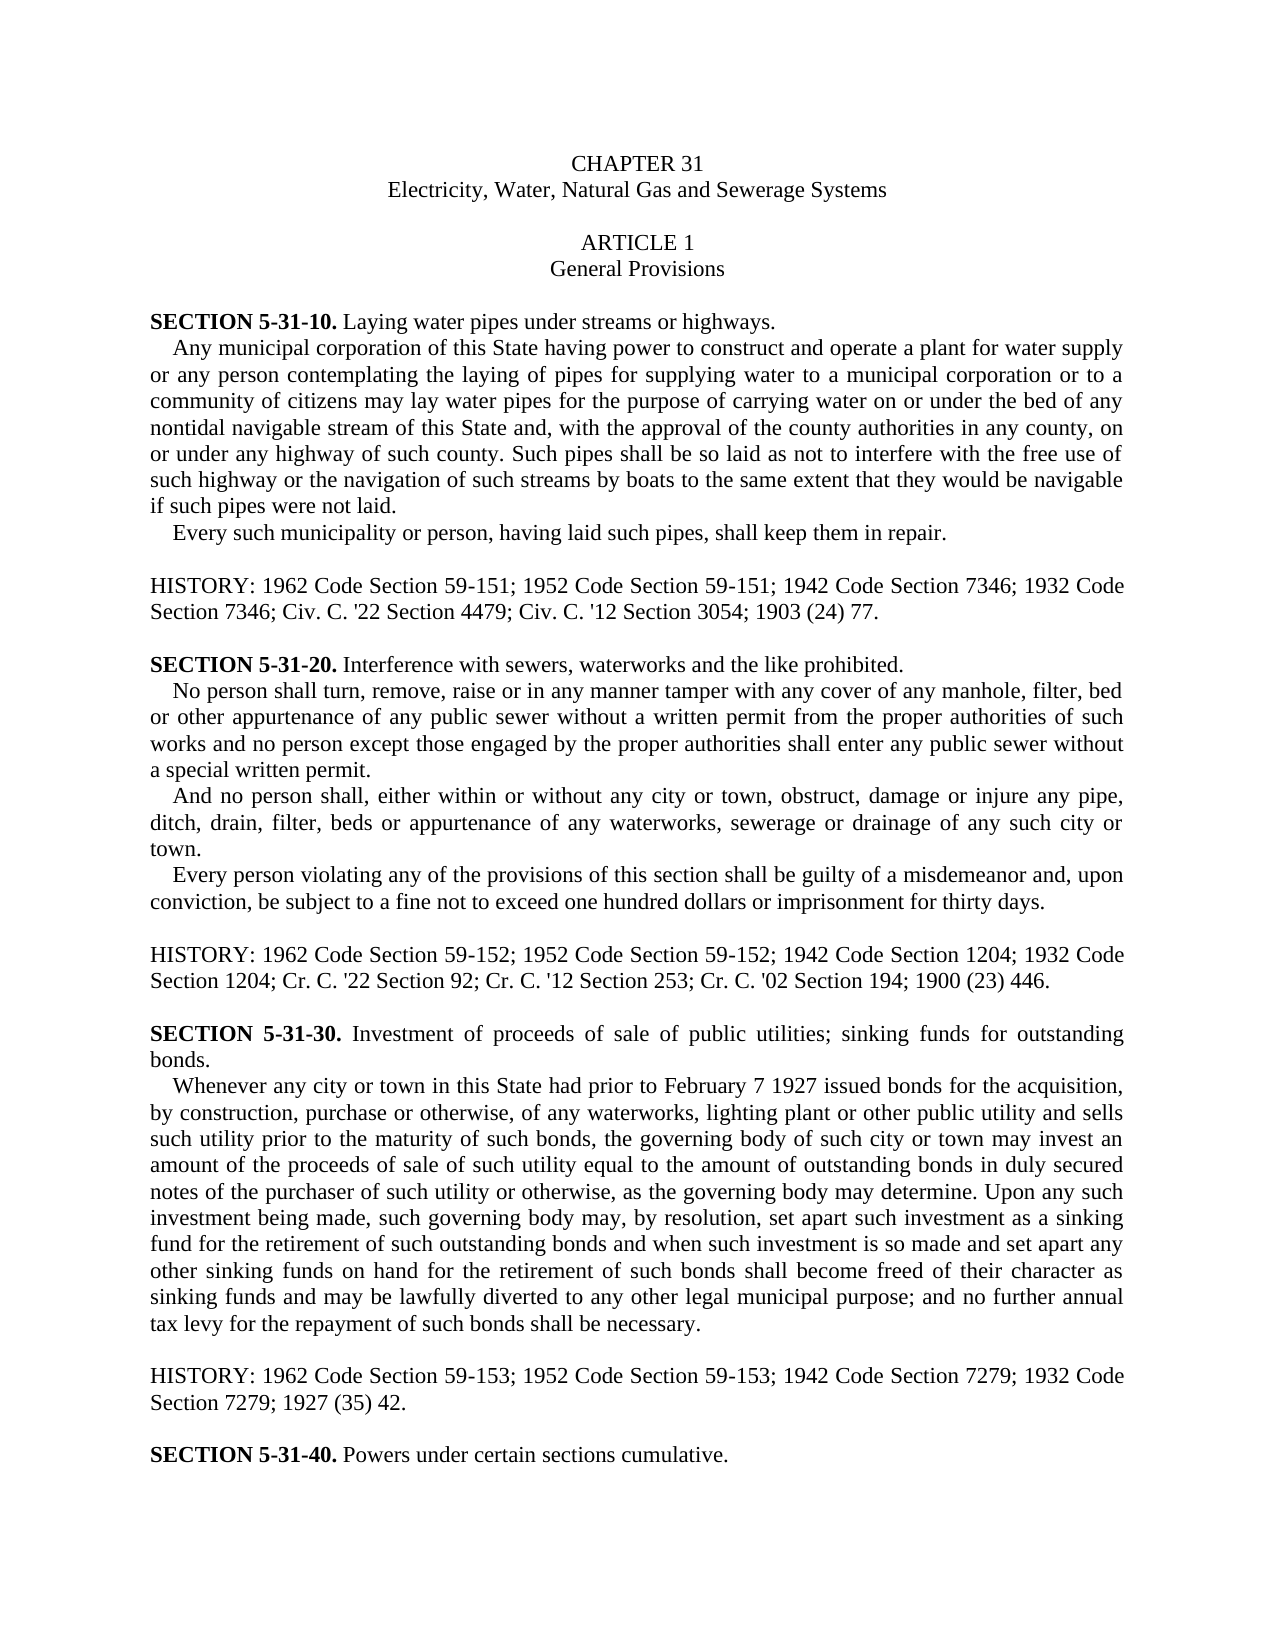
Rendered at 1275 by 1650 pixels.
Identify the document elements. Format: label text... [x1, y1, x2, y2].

text HISTORY: 1962 Code Section 59-151; 1952 Code Section 59-151; 1942 Code Section 7346; 1932 Code Section 7346; Civ. C. '22 Section 4479; Civ. C. '12 Section 3054; 1903 (24) 77. [150, 572, 1125, 624]
text CHAPTER 31 [150, 150, 1125, 176]
text No person shall turn, remove, raise or in any manner tamper with any cover of any manhole, filter, bed or other appurtenance of any public sewer without a written permit from the proper authorities of such works and no person except those engaged by the proper authorities shall enter any public sewer without a special written permit. [150, 677, 1125, 782]
text General Provisions [150, 255, 1125, 282]
text SECTION 5-31-30. Investment of proceeds of sale of public utilities; sinking funds for outstanding bonds. [150, 1020, 1125, 1072]
text And no person shall, either within or without any city or town, obstruct, damage or injure any pipe, ditch, drain, filter, beds or appurtenance of any waterworks, sewerage or drainage of any such city or town. [150, 782, 1125, 862]
text SECTION 5-31-40. Powers under certain sections cumulative. [150, 1441, 1125, 1468]
text HISTORY: 1962 Code Section 59-152; 1952 Code Section 59-152; 1942 Code Section 1204; 1932 Code Section 1204; Cr. C. '22 Section 92; Cr. C. '12 Section 253; Cr. C. '02 Section 194; 1900 (23) 446. [150, 941, 1125, 993]
text SECTION 5-31-20. Interference with sewers, waterworks and the like prohibited. [150, 651, 1125, 677]
text Electricity, Water, Natural Gas and Sewerage Systems [150, 176, 1125, 203]
text Whenever any city or town in this State had prior to February 7 1927 issued bonds for the acquisition, by construction, purchase or otherwise, of any waterworks, lighting plant or other public utility and sells such utility prior to the maturity of such bonds, the governing body of such city or town may invest an amount of the proceeds of sale of such utility equal to the amount of outstanding bonds in duly secured notes of the purchaser of such utility or otherwise, as the governing body may determine. Upon any such investment being made, such governing body may, by resolution, set apart such investment as a sinking fund for the retirement of such outstanding bonds and when such investment is so made and set apart any other sinking funds on hand for the retirement of such bonds shall become freed of their character as sinking funds and may be lawfully diverted to any other legal municipal purpose; and no further annual tax levy for the repayment of such bonds shall be necessary. [150, 1072, 1125, 1336]
text Every such municipality or person, having laid such pipes, shall keep them in repair. [150, 519, 1125, 545]
text ARTICLE 1 [150, 229, 1125, 255]
text SECTION 5-31-10. Laying water pipes under streams or highways. [150, 308, 1125, 334]
text HISTORY: 1962 Code Section 59-153; 1952 Code Section 59-153; 1942 Code Section 7279; 1932 Code Section 7279; 1927 (35) 42. [150, 1362, 1125, 1415]
text Every person violating any of the provisions of this section shall be guilty of a misdemeanor and, upon conviction, be subject to a fine not to exceed one hundred dollars or imprisonment for thirty days. [150, 862, 1125, 914]
text Any municipal corporation of this State having power to construct and operate a plant for water supply or any person contemplating the laying of pipes for supplying water to a municipal corporation or to a community of citizens may lay water pipes for the purpose of carrying water on or under the bed of any nontidal navigable stream of this State and, with the approval of the county authorities in any county, on or under any highway of such county. Such pipes shall be so laid as not to interfere with the free use of such highway or the navigation of such streams by boats to the same extent that they would be navigable if such pipes were not laid. [150, 334, 1125, 519]
